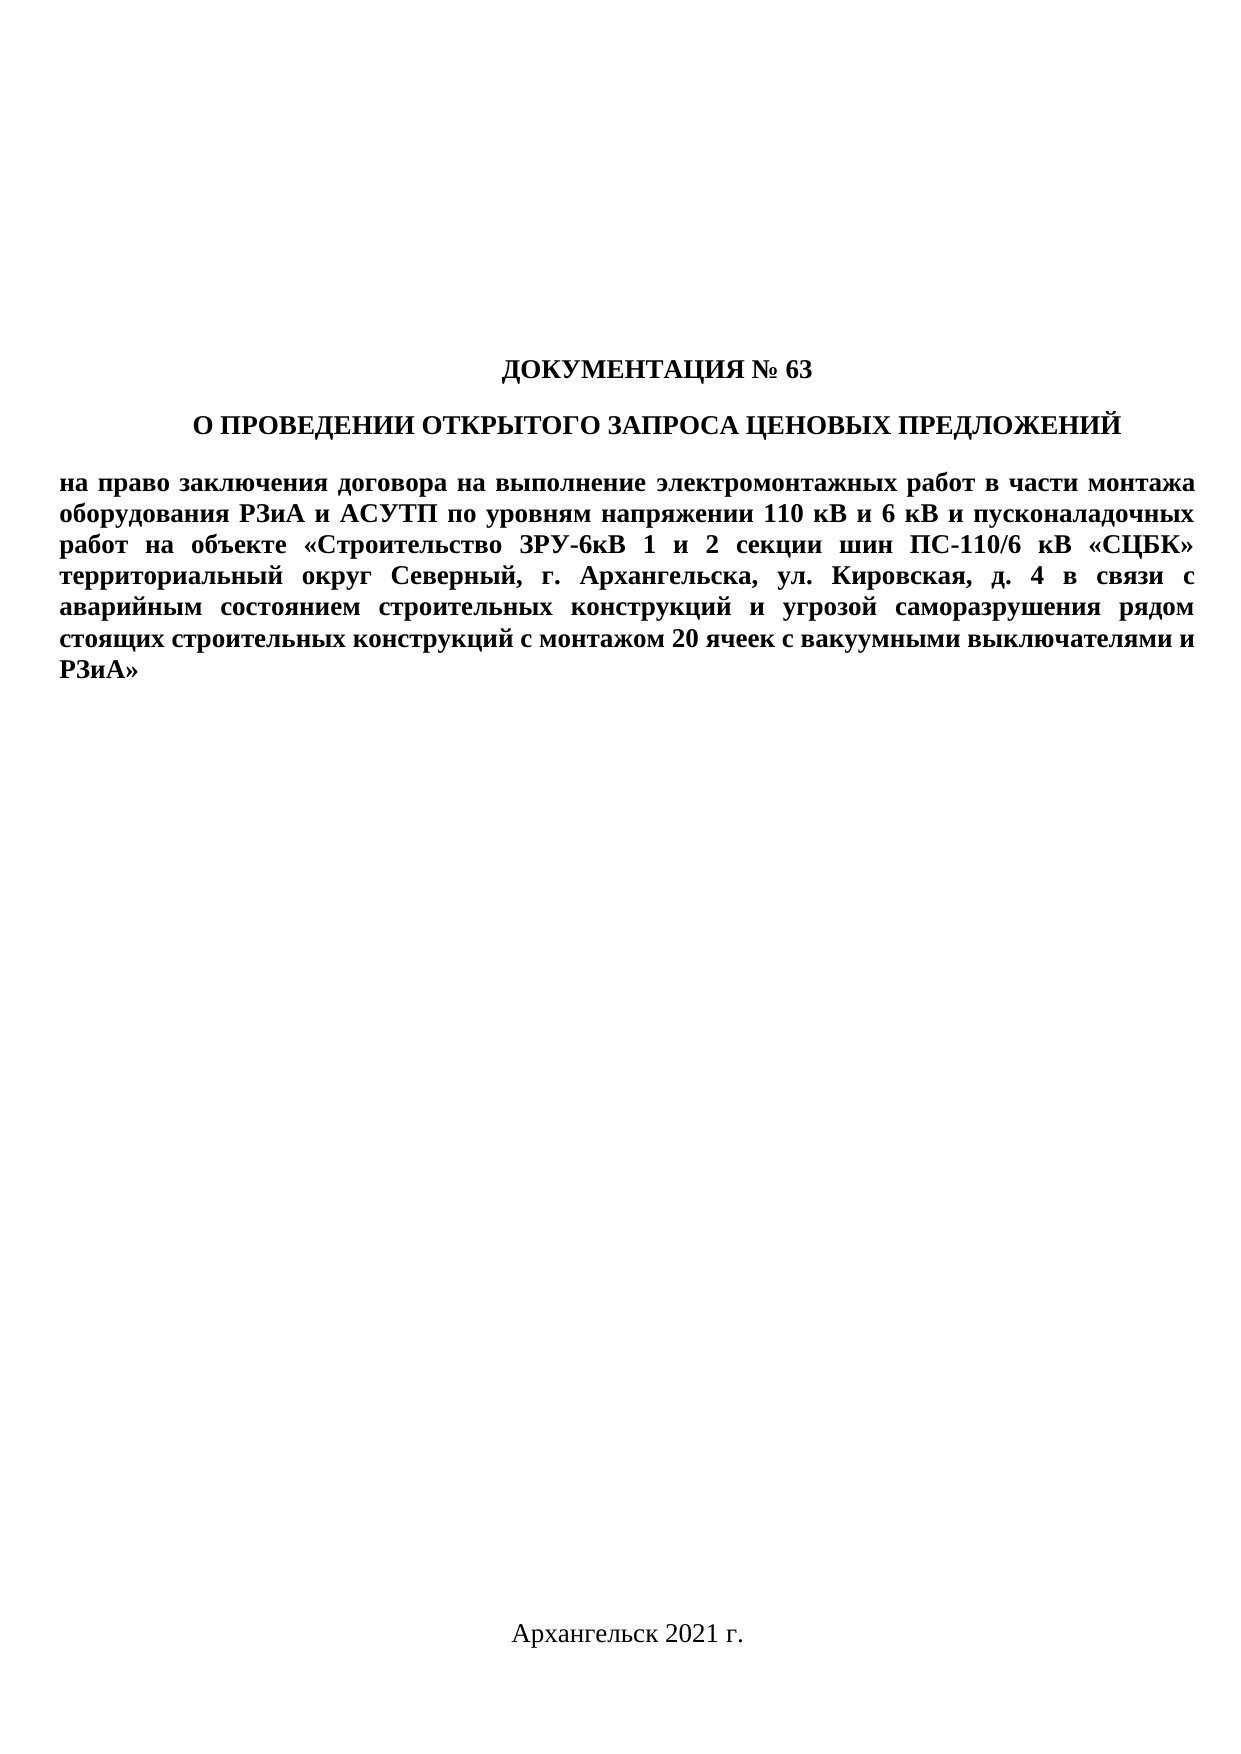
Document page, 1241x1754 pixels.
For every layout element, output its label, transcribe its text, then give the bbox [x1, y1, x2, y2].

text Архангельск 2021 г. [59, 1617, 1196, 1648]
text ДОКУМЕНТАЦИЯ № 63 [59, 353, 1196, 384]
text О ПРОВЕДЕНИИ ОТКРЫТОГО ЗАПРОСА ЦЕНОВЫХ ПРЕДЛОЖЕНИЙ [59, 409, 1196, 441]
text на право заключения договора на выполнение электромонтажных работ в части монтажа оборудования РЗиА и АСУТП по уровням напряжении 110 кВ и 6 кВ и пусконаладочных работ на объекте «Строительство ЗРУ-6кВ 1 и 2 секции шин ПС-110/6 кВ «СЦБК» территориальный округ Северный, г. Архангельска, ул. Кировская, д. 4 в связи с аварийным состоянием строительных конструкций и угрозой саморазрушения рядом стоящих строительных конструкций с монтажом 20 ячеек с вакуумными выключателями и РЗиА» [59, 466, 1196, 684]
